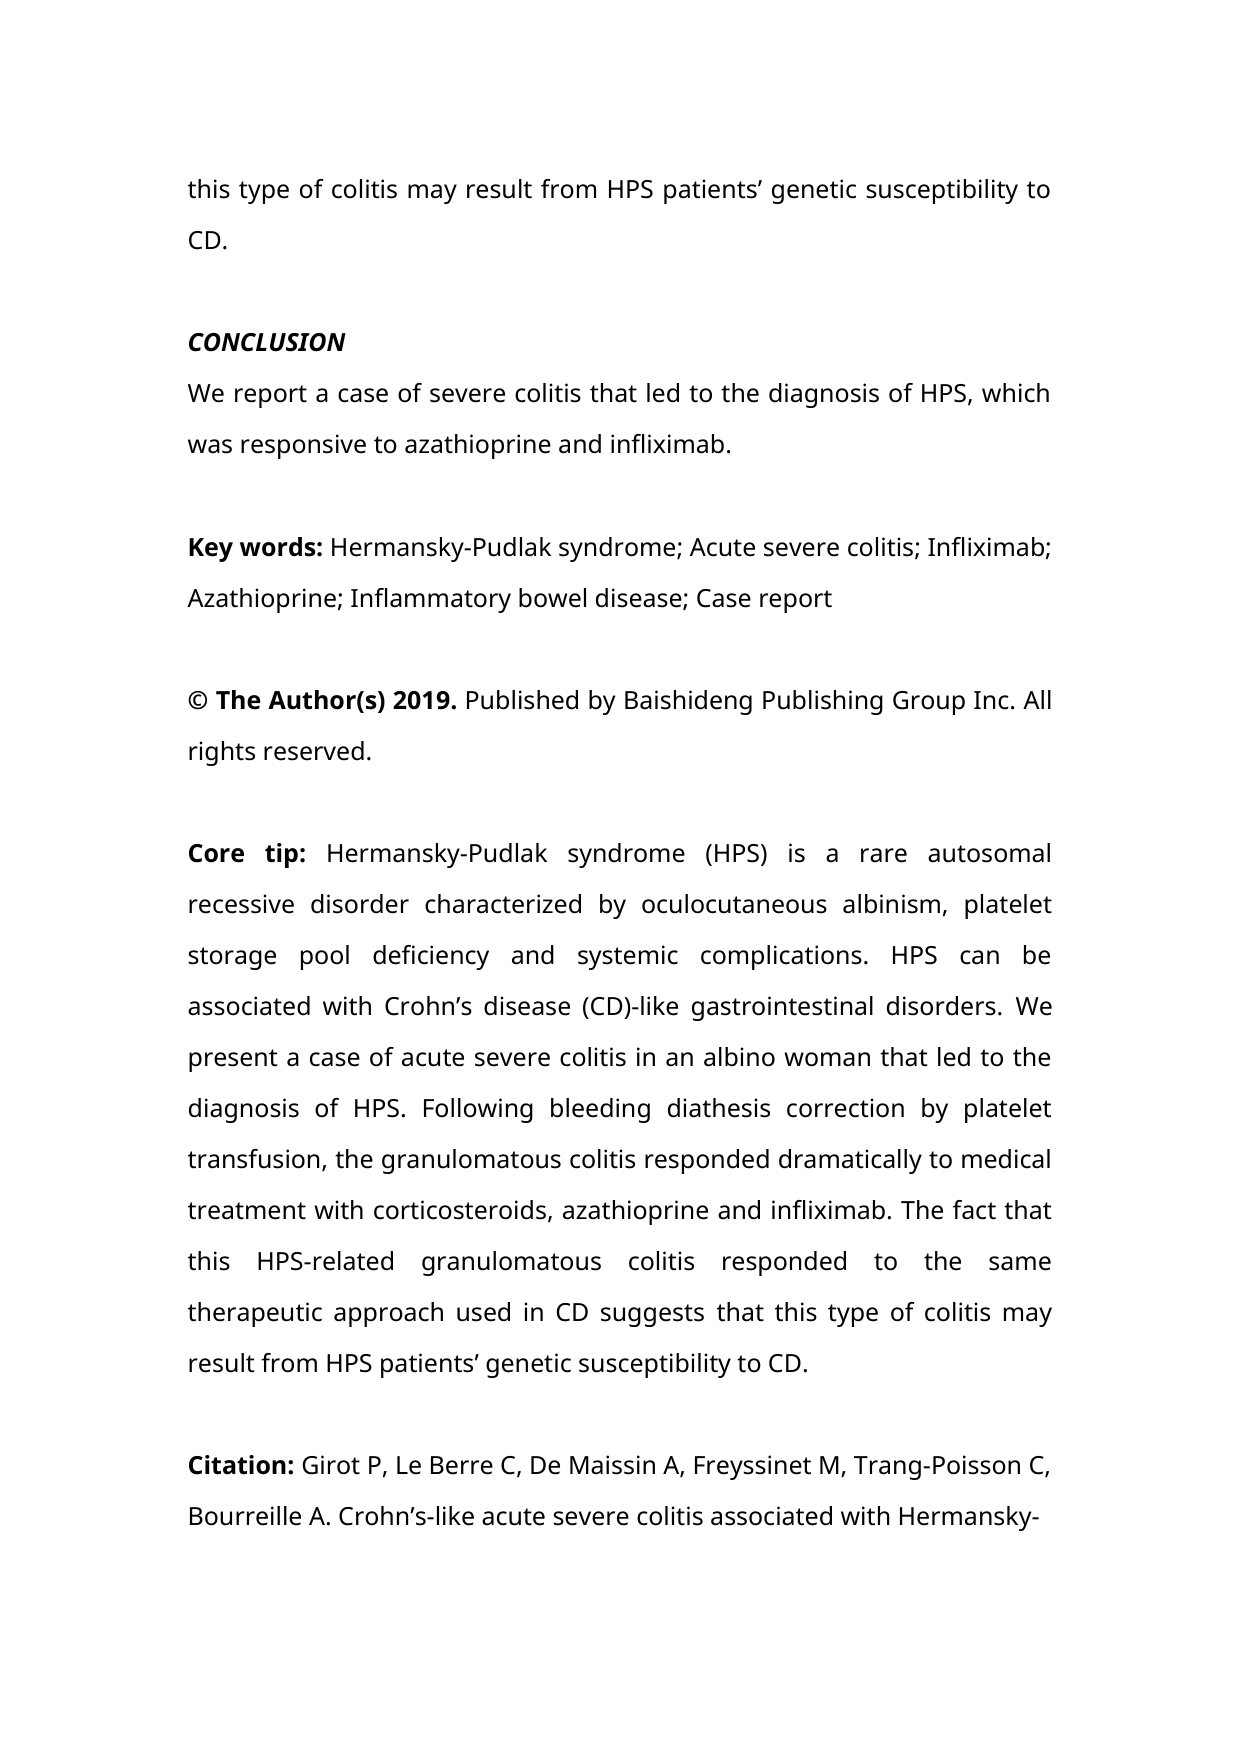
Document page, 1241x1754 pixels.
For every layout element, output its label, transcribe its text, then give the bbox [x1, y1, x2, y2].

text CONCLUSION [187, 325, 1053, 359]
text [187, 172, 1053, 257]
text We report a case of severe colitis that led to the diagnosis of HPS, which was responsive to azathioprine and infliximab. [187, 376, 1053, 461]
text Core tip: Hermansky-Pudlak syndrome (HPS) is a rare autosomal recessive disorder characterized by oculocutaneous albinism, platelet storage pool deficiency and systemic complications. HPS can be associated with Crohn’s disease (CD)-like gastrointestinal disorders. We present a case of acute severe colitis in an albino woman that led to the diagnosis of HPS. Following bleeding diathesis correction by platelet transfusion, the granulomatous colitis responded dramatically to medical treatment with corticosteroids, azathioprine and infliximab. The fact that this HPS-related granulomatous colitis responded to the same therapeutic approach used in CD suggests that this type of colitis may result from HPS patients’ genetic susceptibility to CD. [187, 836, 1053, 1380]
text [187, 1448, 1053, 1533]
text Key words: Hermansky-Pudlak syndrome; Acute severe colitis; Infliximab; Azathioprine; Inflammatory bowel disease; Case report [187, 529, 1053, 614]
text © The Author(s) 2019. Published by Baishideng Publishing Group Inc. All rights reserved. [187, 682, 1053, 767]
